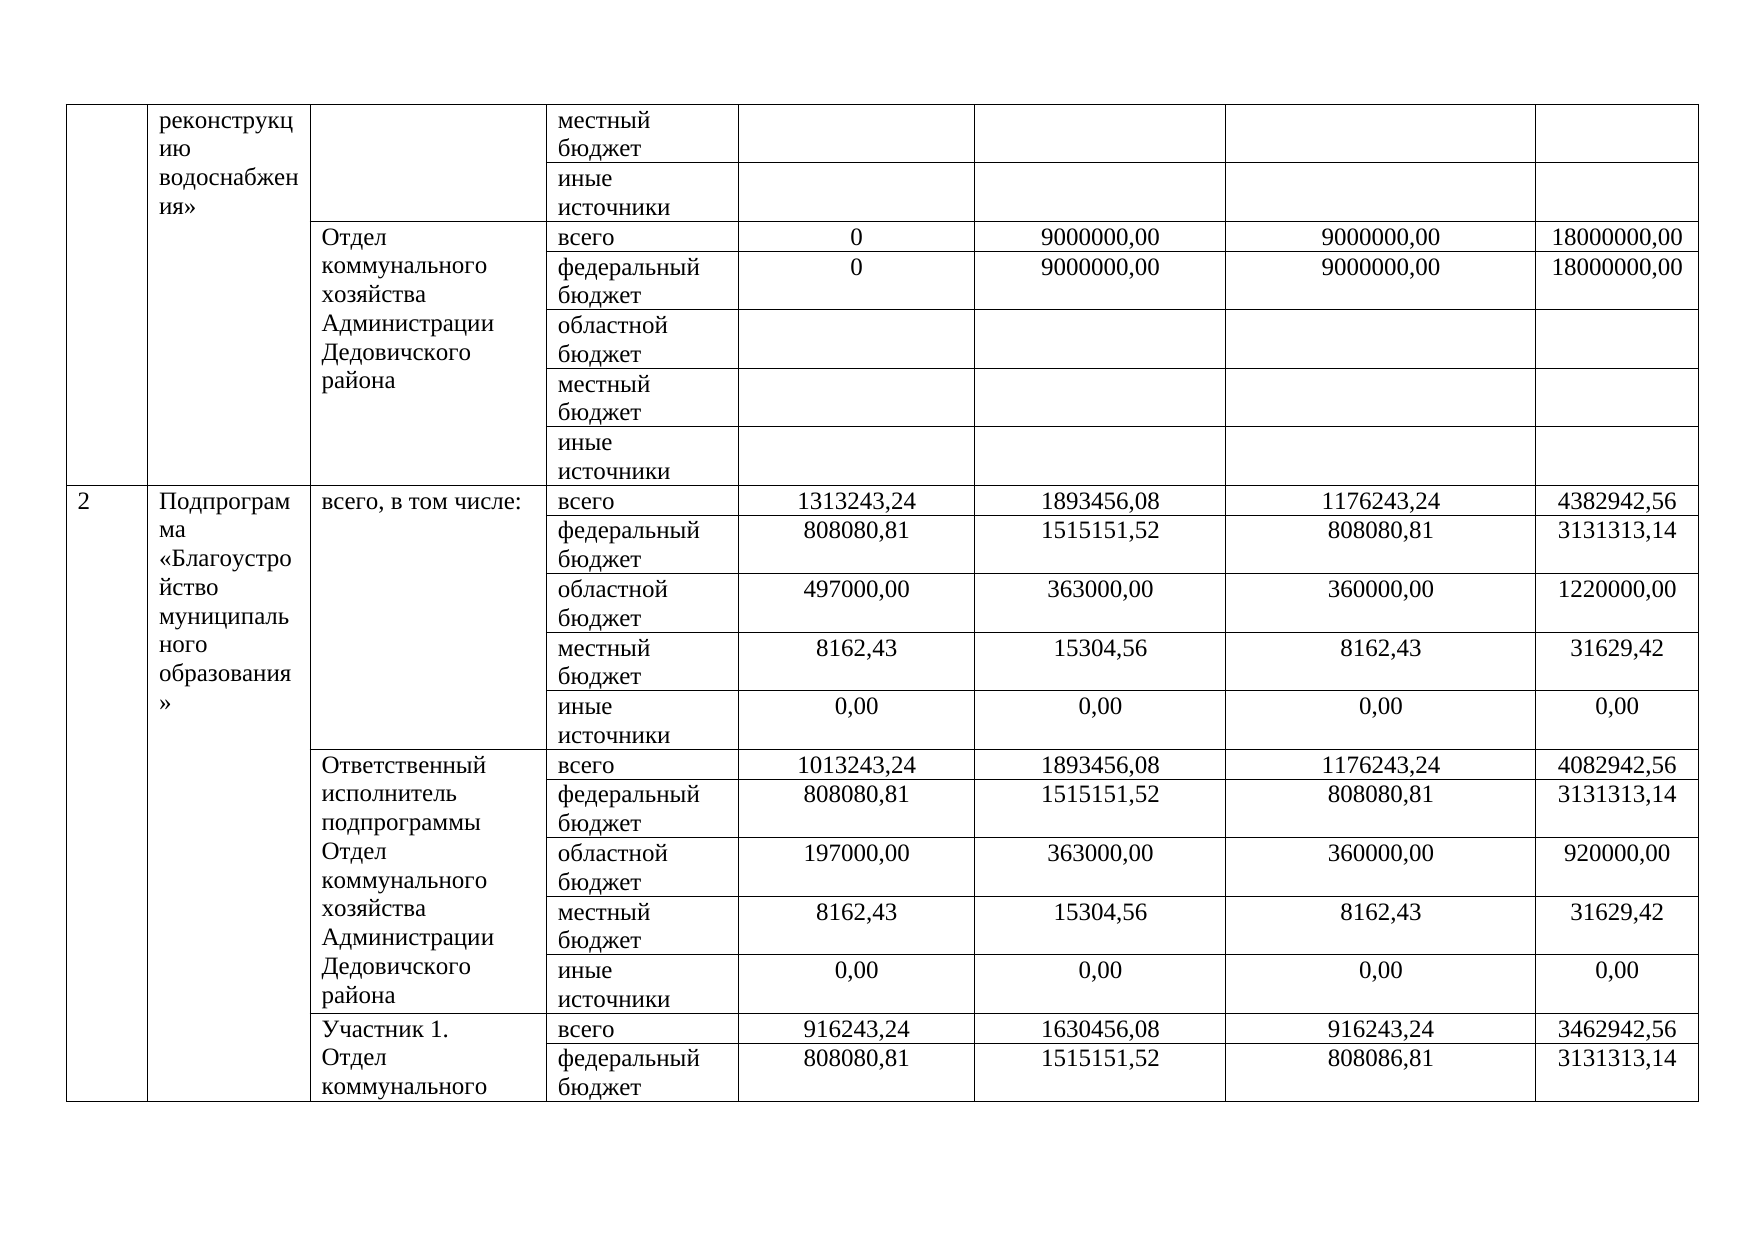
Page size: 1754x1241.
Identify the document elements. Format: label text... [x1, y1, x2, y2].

table_cell всего [547, 1014, 738, 1042]
table_cell всего [547, 486, 738, 514]
table_cell 0,00 [975, 955, 1225, 1013]
table_cell иные источники [547, 955, 738, 1013]
table_cell 808080,81 [1226, 516, 1535, 573]
table_cell 18000000,00 [1536, 222, 1698, 251]
table_cell федеральный бюджет [547, 1044, 738, 1101]
table_cell 8162,43 [739, 633, 974, 690]
table_cell 1220000,00 [1536, 574, 1698, 632]
table_cell 0 [739, 252, 974, 309]
table_cell 3462942,56 [1536, 1014, 1698, 1042]
table_cell [1226, 105, 1535, 162]
table_cell [739, 369, 974, 426]
table_cell [1536, 310, 1698, 368]
table_cell 916243,24 [1226, 1014, 1535, 1042]
table_cell 0,00 [1226, 691, 1535, 749]
table_cell областной бюджет [547, 574, 738, 632]
table_cell 808080,81 [739, 516, 974, 573]
table_cell 0,00 [739, 955, 974, 1013]
table_cell местный бюджет [547, 633, 738, 690]
table_cell 363000,00 [975, 574, 1225, 632]
table_cell федеральный бюджет [547, 780, 738, 837]
table_cell [975, 105, 1225, 162]
table_cell [739, 105, 974, 162]
table_cell 9000000,00 [975, 222, 1225, 251]
table_cell 2 [67, 486, 147, 1101]
table_cell местный бюджет [547, 105, 738, 162]
table_cell местный бюджет [547, 897, 738, 954]
table_cell иные источники [547, 163, 738, 221]
table_cell всего [547, 222, 738, 251]
table_cell 8162,43 [1226, 633, 1535, 690]
table_cell 3131313,14 [1536, 516, 1698, 573]
table_cell 1515151,52 [975, 1044, 1225, 1101]
table_cell 808086,81 [1226, 1044, 1535, 1101]
table_cell [975, 310, 1225, 368]
table_cell 1893456,08 [975, 750, 1225, 778]
table_cell [739, 427, 974, 485]
table_cell 1893456,08 [975, 486, 1225, 514]
table_cell 0,00 [975, 691, 1225, 749]
table_cell Отдел коммунального хозяйства Администрации Дедовичского района [311, 222, 546, 485]
table_cell федеральный бюджет [547, 252, 738, 309]
table_cell 15304,56 [975, 633, 1225, 690]
table_cell 4082942,56 [1536, 750, 1698, 778]
table_cell 3131313,14 [1536, 1044, 1698, 1101]
table_cell 9000000,00 [1226, 222, 1535, 251]
table_cell [1536, 163, 1698, 221]
table_cell 3131313,14 [1536, 780, 1698, 837]
table_cell [739, 310, 974, 368]
table_cell [1536, 427, 1698, 485]
table_cell Участник 1. Отдел коммунального хозяйства Администрации Дедовичского района [311, 1014, 546, 1101]
table_cell 9000000,00 [1226, 252, 1535, 309]
table_cell 4382942,56 [1536, 486, 1698, 514]
table_cell 0,00 [1536, 691, 1698, 749]
table_cell 197000,00 [739, 838, 974, 896]
table_cell [975, 427, 1225, 485]
table_cell 363000,00 [975, 838, 1225, 896]
table_cell 0,00 [1536, 955, 1698, 1013]
table_cell 360000,00 [1226, 574, 1535, 632]
table_cell 1013243,24 [739, 750, 974, 778]
table_cell [1226, 163, 1535, 221]
table_cell [1226, 310, 1535, 368]
table_cell 808080,81 [739, 780, 974, 837]
table_cell 497000,00 [739, 574, 974, 632]
table_cell 916243,24 [739, 1014, 974, 1042]
table_cell 1630456,08 [975, 1014, 1225, 1042]
table_cell 360000,00 [1226, 838, 1535, 896]
table_cell федеральный бюджет [547, 516, 738, 573]
table_cell [975, 369, 1225, 426]
table_cell [1226, 369, 1535, 426]
table_cell 31629,42 [1536, 633, 1698, 690]
table_cell [1226, 427, 1535, 485]
table_cell иные источники [547, 427, 738, 485]
table_cell 9000000,00 [975, 252, 1225, 309]
table_cell Подпрограмма «Благоустройство муниципального образования» [148, 486, 310, 1101]
table_cell 18000000,00 [1536, 252, 1698, 309]
table_cell 0,00 [739, 691, 974, 749]
table_cell 920000,00 [1536, 838, 1698, 896]
table_cell 31629,42 [1536, 897, 1698, 954]
table_cell 1176243,24 [1226, 750, 1535, 778]
table_cell 15304,56 [975, 897, 1225, 954]
table_cell 1313243,24 [739, 486, 974, 514]
table_cell [975, 163, 1225, 221]
table_cell 8162,43 [739, 897, 974, 954]
table_cell иные источники [547, 691, 738, 749]
table_cell 808080,81 [1226, 780, 1535, 837]
table_cell областной бюджет [547, 310, 738, 368]
table_cell [1536, 105, 1698, 162]
table_cell 1176243,24 [1226, 486, 1535, 514]
table_cell 8162,43 [1226, 897, 1535, 954]
table_cell Ответственный исполнитель подпрограммы Отдел коммунального хозяйства Администрации Дедовичского района [311, 750, 546, 1013]
table_cell всего [547, 750, 738, 778]
table_cell 1515151,52 [975, 516, 1225, 573]
table_cell областной бюджет [547, 838, 738, 896]
table_cell 0 [739, 222, 974, 251]
table_cell местный бюджет [547, 369, 738, 426]
table_cell 0,00 [1226, 955, 1535, 1013]
table_cell 808080,81 [739, 1044, 974, 1101]
table_cell всего, в том числе: [311, 486, 546, 749]
table_cell 1515151,52 [975, 780, 1225, 837]
table_cell [1536, 369, 1698, 426]
table_cell [739, 163, 974, 221]
